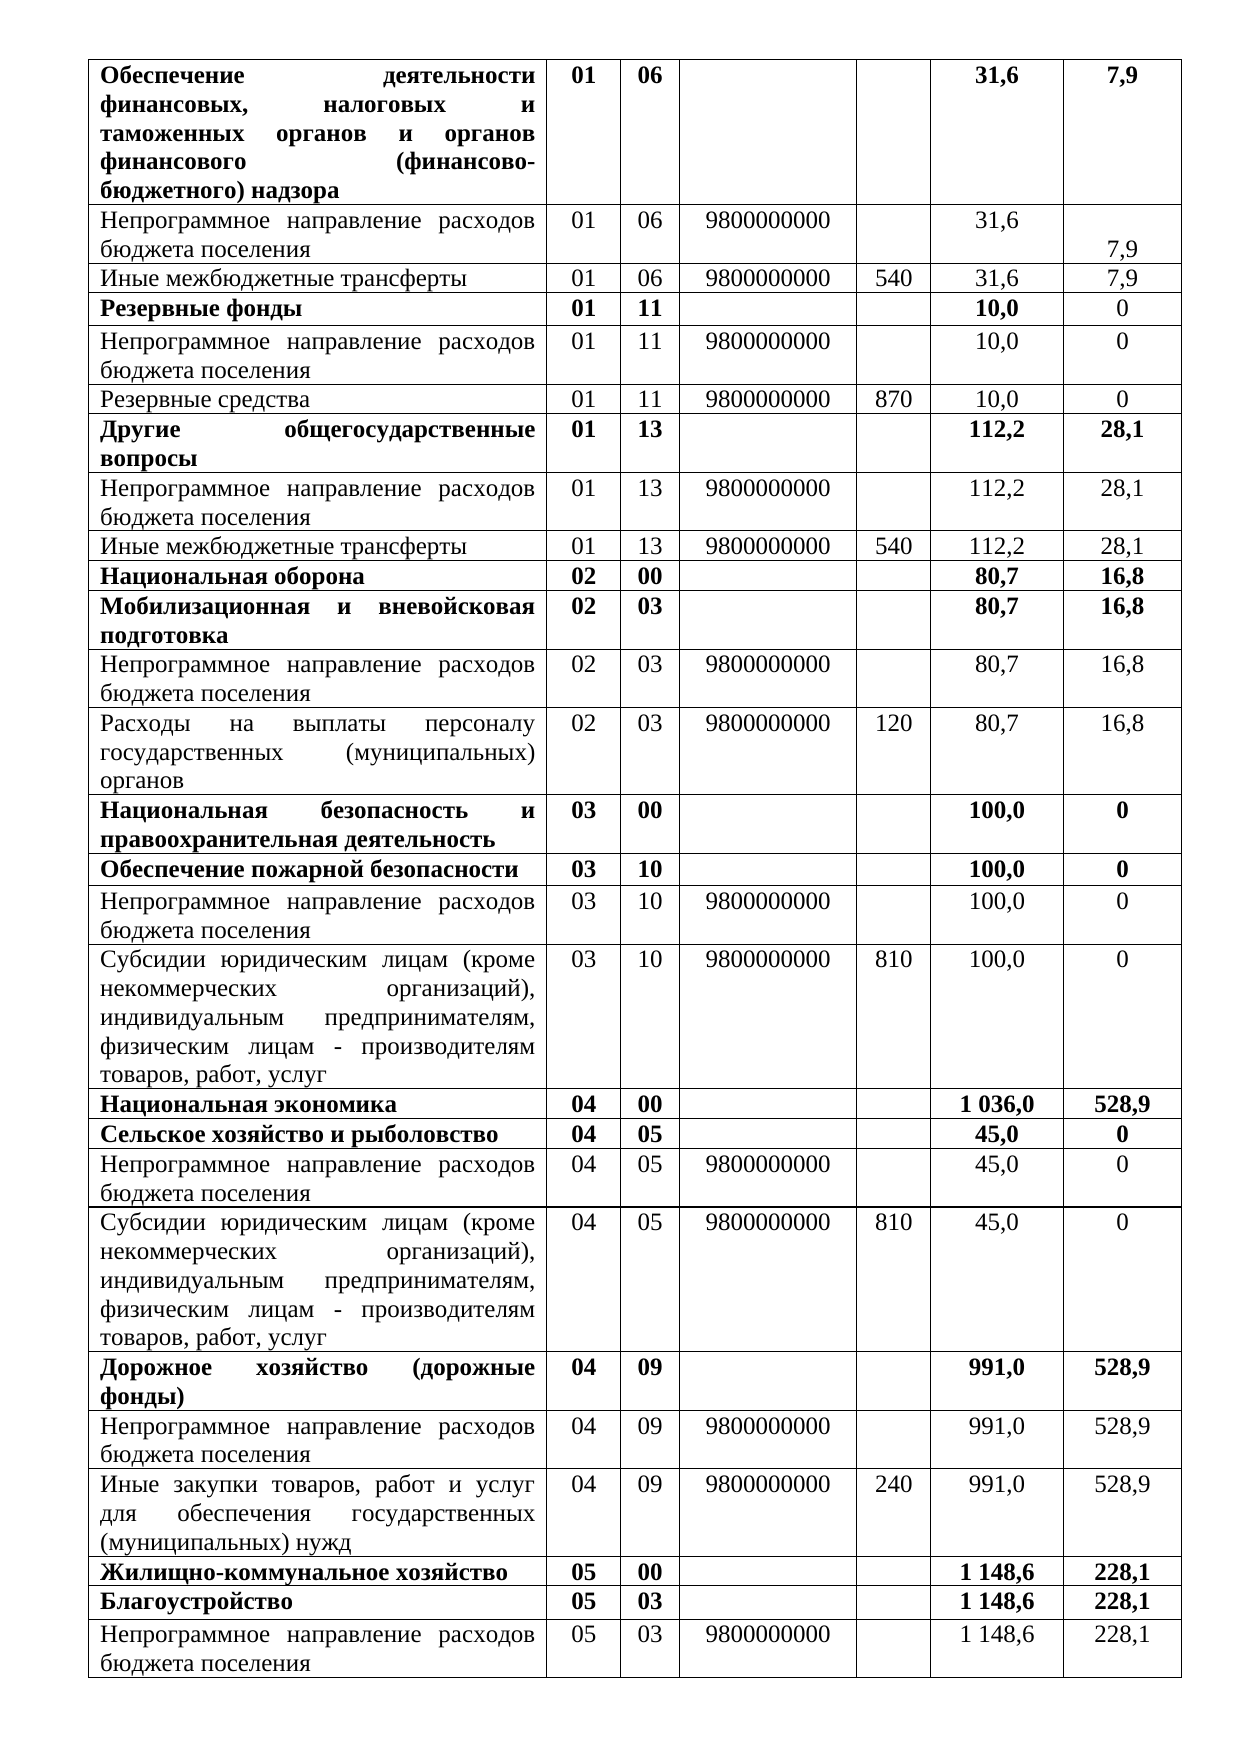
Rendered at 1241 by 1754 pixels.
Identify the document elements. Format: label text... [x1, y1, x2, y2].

table_cell 11 [621, 385, 679, 413]
table_cell 9800000000 [680, 708, 856, 794]
table_cell 228,1 [1064, 1620, 1181, 1677]
table_cell 100,0 [931, 795, 1063, 853]
table_cell 04 [547, 1208, 620, 1351]
table_cell 9800000000 [680, 385, 856, 413]
table_cell 0 [1064, 293, 1181, 325]
table_cell [680, 293, 856, 325]
table_cell 0 [1064, 326, 1181, 383]
table_cell Обеспечение пожарной безопасности [89, 854, 546, 885]
table_cell 9800000000 [680, 1208, 856, 1351]
table_cell 01 [547, 531, 620, 560]
table_cell 80,7 [931, 708, 1063, 794]
table_cell [680, 854, 856, 885]
table_cell 9800000000 [680, 326, 856, 383]
table_cell 04 [547, 1469, 620, 1556]
table_cell 09 [621, 1352, 679, 1410]
table_cell 05 [621, 1149, 679, 1206]
table_cell 01 [547, 473, 620, 530]
table_cell 03 [547, 854, 620, 885]
table_cell Непрограммное направление расходов бюджета поселения [89, 205, 546, 262]
table_cell 0 [1064, 1119, 1181, 1148]
table_cell Иные межбюджетные трансферты [89, 264, 546, 292]
table_cell 01 [547, 60, 620, 204]
table_cell 810 [857, 945, 930, 1088]
table_cell 28,1 [1064, 414, 1181, 472]
table_cell 05 [547, 1620, 620, 1677]
table_cell 31,6 [931, 60, 1063, 204]
table_cell [680, 1352, 856, 1410]
table_cell 02 [547, 591, 620, 648]
table_cell Другие общегосударственные вопросы [89, 414, 546, 472]
table_cell Благоустройство [89, 1586, 546, 1618]
table_cell [680, 1586, 856, 1618]
table_cell 09 [621, 1411, 679, 1468]
table_cell 04 [547, 1352, 620, 1410]
table_cell Обеспечение деятельности финансовых, налоговых и таможенных органов и органов финансового (финансово-бюджетного) надзора [89, 60, 546, 204]
table_cell 9800000000 [680, 531, 856, 560]
table_cell 16,8 [1064, 650, 1181, 707]
table_cell 13 [621, 414, 679, 472]
table_cell 112,2 [931, 473, 1063, 530]
table_cell 45,0 [931, 1119, 1063, 1148]
table_cell 112,2 [931, 414, 1063, 472]
table_cell [857, 60, 930, 204]
table_cell [680, 795, 856, 853]
table_cell [857, 414, 930, 472]
table_cell 9800000000 [680, 1149, 856, 1206]
table_cell 0 [1064, 385, 1181, 413]
table_cell 28,1 [1064, 531, 1181, 560]
table_cell Субсидии юридическим лицам (кроме некоммерческих организаций), индивидуальным предпринимателям, физическим лицам - производителям товаров, работ, услуг [89, 945, 546, 1088]
table_cell 06 [621, 60, 679, 204]
table_cell 0 [1064, 886, 1181, 943]
table_cell 45,0 [931, 1149, 1063, 1206]
table_cell 100,0 [931, 886, 1063, 943]
table_cell Непрограммное направление расходов бюджета поселения [89, 473, 546, 530]
table_cell Национальная экономика [89, 1089, 546, 1118]
table_cell 03 [621, 650, 679, 707]
table_cell 05 [547, 1586, 620, 1618]
table_cell 0 [1064, 1149, 1181, 1206]
table_cell 7,9 [1064, 205, 1181, 262]
table_cell 528,9 [1064, 1411, 1181, 1468]
table_cell [857, 591, 930, 648]
table_cell 9800000000 [680, 264, 856, 292]
table_cell 100,0 [931, 945, 1063, 1088]
table_cell Непрограммное направление расходов бюджета поселения [89, 886, 546, 943]
table_cell 11 [621, 326, 679, 383]
table_cell [857, 1089, 930, 1118]
table_cell 01 [547, 205, 620, 262]
table_cell 00 [621, 795, 679, 853]
table_cell 120 [857, 708, 930, 794]
table_cell 1 036,0 [931, 1089, 1063, 1118]
table_cell 80,7 [931, 591, 1063, 648]
table_cell [857, 1586, 930, 1618]
table_cell 04 [547, 1149, 620, 1206]
table_cell 06 [621, 205, 679, 262]
table_cell 10 [621, 945, 679, 1088]
table_cell 10,0 [931, 293, 1063, 325]
table_cell 10,0 [931, 385, 1063, 413]
table_cell 01 [547, 293, 620, 325]
table_cell [857, 1411, 930, 1468]
table_cell 03 [621, 591, 679, 648]
table_cell Непрограммное направление расходов бюджета поселения [89, 1620, 546, 1677]
table_cell 04 [547, 1119, 620, 1148]
table_cell [857, 854, 930, 885]
table_cell 9800000000 [680, 205, 856, 262]
table_cell Иные межбюджетные трансферты [89, 531, 546, 560]
table_cell 01 [547, 326, 620, 383]
table_cell 10 [621, 886, 679, 943]
table_cell 16,8 [1064, 561, 1181, 590]
table_cell Дорожное хозяйство (дорожные фонды) [89, 1352, 546, 1410]
table_cell 528,9 [1064, 1469, 1181, 1556]
table_cell 00 [621, 561, 679, 590]
table_cell 45,0 [931, 1208, 1063, 1351]
table_cell 9800000000 [680, 1411, 856, 1468]
table_cell 80,7 [931, 650, 1063, 707]
table_cell [857, 293, 930, 325]
table_cell Жилищно-коммунальное хозяйство [89, 1557, 546, 1585]
table_cell 01 [547, 385, 620, 413]
table_cell [680, 1119, 856, 1148]
table_cell 0 [1064, 945, 1181, 1088]
table_cell Резервные средства [89, 385, 546, 413]
table_cell Мобилизационная и вневойсковая подготовка [89, 591, 546, 648]
table_cell 1 148,6 [931, 1557, 1063, 1585]
table_cell 01 [547, 414, 620, 472]
table_cell 870 [857, 385, 930, 413]
table_cell 100,0 [931, 854, 1063, 885]
table_cell Непрограммное направление расходов бюджета поселения [89, 1411, 546, 1468]
table_cell 03 [621, 1620, 679, 1677]
table_cell 00 [621, 1089, 679, 1118]
table_cell 05 [547, 1557, 620, 1585]
table_cell Сельское хозяйство и рыболовство [89, 1119, 546, 1148]
table_cell 31,6 [931, 205, 1063, 262]
table_cell 228,1 [1064, 1586, 1181, 1618]
table_cell 80,7 [931, 561, 1063, 590]
table_cell 02 [547, 561, 620, 590]
table_cell 1 148,6 [931, 1620, 1063, 1677]
table_cell [680, 1557, 856, 1585]
table_cell Резервные фонды [89, 293, 546, 325]
table_cell 0 [1064, 854, 1181, 885]
table_cell 0 [1064, 1208, 1181, 1351]
table_cell 13 [621, 473, 679, 530]
table_cell 991,0 [931, 1469, 1063, 1556]
table_cell 11 [621, 293, 679, 325]
table_cell 02 [547, 650, 620, 707]
table_cell 03 [547, 795, 620, 853]
table_cell 1 148,6 [931, 1586, 1063, 1618]
table_cell [857, 1620, 930, 1677]
table_cell 540 [857, 531, 930, 560]
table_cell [89, 1469, 546, 1556]
table_cell 04 [547, 1089, 620, 1118]
table_cell [680, 414, 856, 472]
table_cell 9800000000 [680, 473, 856, 530]
table_cell 528,9 [1064, 1089, 1181, 1118]
table_cell 10,0 [931, 326, 1063, 383]
table_cell 991,0 [931, 1352, 1063, 1410]
table_cell 00 [621, 1557, 679, 1585]
table_cell 03 [621, 708, 679, 794]
table_cell 9800000000 [680, 1620, 856, 1677]
table_cell 03 [547, 886, 620, 943]
table_cell 9800000000 [680, 1469, 856, 1556]
table_cell [680, 1089, 856, 1118]
table_cell [857, 650, 930, 707]
table_cell 03 [547, 945, 620, 1088]
table_cell 240 [857, 1469, 930, 1556]
table_cell [857, 795, 930, 853]
table_cell [680, 591, 856, 648]
table_cell 7,9 [1064, 264, 1181, 292]
table_cell 16,8 [1064, 591, 1181, 648]
table_cell 05 [621, 1208, 679, 1351]
table_cell Национальная безопасность и правоохранительная деятельность [89, 795, 546, 853]
table_cell 528,9 [1064, 1352, 1181, 1410]
table_cell [680, 561, 856, 590]
table_cell Расходы на выплаты персоналу государственных (муниципальных) органов [89, 708, 546, 794]
table_cell 991,0 [931, 1411, 1063, 1468]
table_cell 01 [547, 264, 620, 292]
table_cell Непрограммное направление расходов бюджета поселения [89, 1149, 546, 1206]
table_cell 13 [621, 531, 679, 560]
table_cell 03 [621, 1586, 679, 1618]
table_cell [857, 205, 930, 262]
table_cell 9800000000 [680, 886, 856, 943]
table_cell 9800000000 [680, 650, 856, 707]
table_cell [857, 1119, 930, 1148]
table_cell 0 [1064, 795, 1181, 853]
table_cell [857, 561, 930, 590]
table_cell Непрограммное направление расходов бюджета поселения [89, 326, 546, 383]
table_cell 112,2 [931, 531, 1063, 560]
table_cell [857, 886, 930, 943]
table_cell 540 [857, 264, 930, 292]
table_cell 7,9 [1064, 60, 1181, 204]
table_cell 31,6 [931, 264, 1063, 292]
table_cell 9800000000 [680, 945, 856, 1088]
table_cell Национальная оборона [89, 561, 546, 590]
table_cell [857, 1149, 930, 1206]
table_cell 28,1 [1064, 473, 1181, 530]
table_cell [680, 60, 856, 204]
table_cell 06 [621, 264, 679, 292]
table_cell [857, 1352, 930, 1410]
table_cell [857, 1557, 930, 1585]
table_cell [857, 326, 930, 383]
table_cell Субсидии юридическим лицам (кроме некоммерческих организаций), индивидуальным предпринимателям, физическим лицам - производителям товаров, работ, услуг [89, 1208, 546, 1351]
table_cell Непрограммное направление расходов бюджета поселения [89, 650, 546, 707]
table_cell 05 [621, 1119, 679, 1148]
table_cell 10 [621, 854, 679, 885]
table_cell 228,1 [1064, 1557, 1181, 1585]
table_cell 16,8 [1064, 708, 1181, 794]
table_cell 09 [621, 1469, 679, 1556]
table_cell 810 [857, 1208, 930, 1351]
table_cell 04 [547, 1411, 620, 1468]
table_cell [857, 473, 930, 530]
table_cell 02 [547, 708, 620, 794]
